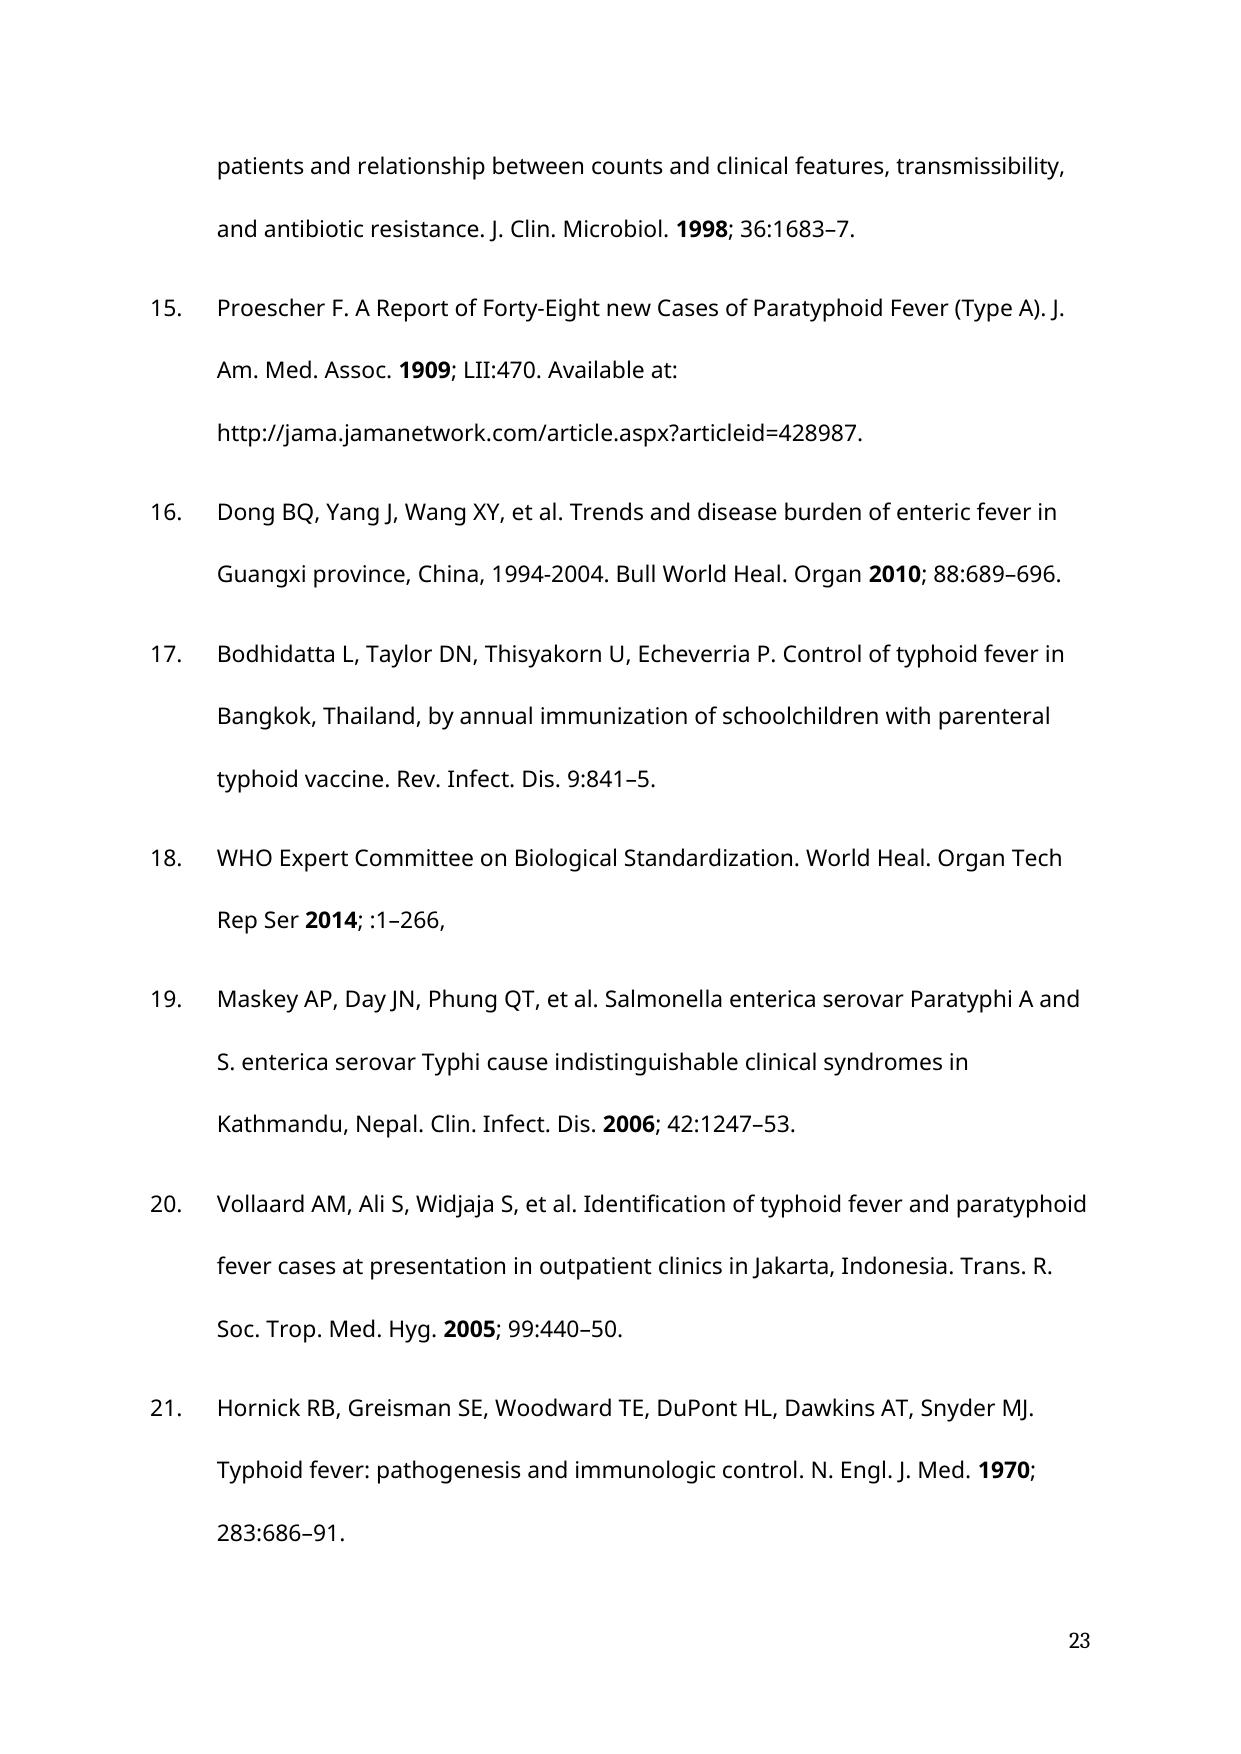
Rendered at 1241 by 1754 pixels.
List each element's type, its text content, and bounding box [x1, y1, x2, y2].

text 17. Bodhidatta L, Taylor DN, Thisyakorn U, Echeverria P. Control of typhoid fever in Bangkok, Thailand, by annual immunization of schoolchildren with parenteral typhoid vaccine. Rev. Infect. Dis. 9:841–5. [150, 637, 1090, 794]
text 21. Hornick RB, Greisman SE, Woodward TE, DuPont HL, Dawkins AT, Snyder MJ. Typhoid fever: pathogenesis and immunologic control. N. Engl. J. Med. 1970; 283:686–91. [150, 1392, 1090, 1548]
text 16. Dong BQ, Yang J, Wang XY, et al. Trends and disease burden of enteric fever in Guangxi province, China, 1994-2004. Bull World Heal. Organ 2010; 88:689–696. [150, 496, 1090, 589]
text 18. WHO Expert Committee on Biological Standardization. World Heal. Organ Tech Rep Ser 2014; :1–266, [150, 842, 1090, 935]
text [150, 150, 1090, 244]
text 20. Vollaard AM, Ali S, Widjaja S, et al. Identification of typhoid fever and paratyphoid fever cases at presentation in outpatient clinics in Jakarta, Indonesia. Trans. R. Soc. Trop. Med. Hyg. 2005; 99:440–50. [150, 1187, 1090, 1344]
text 15. Proescher F. A Report of Forty-Eight new Cases of Paratyphoid Fever (Type A). J. Am. Med. Assoc. 1909; LII:470. Available at: http://jama.jamanetwork.com/article.aspx?articleid=428987. [150, 292, 1090, 448]
text 19. Maskey AP, Day JN, Phung QT, et al. Salmonella enterica serovar Paratyphi A and S. enterica serovar Typhi cause indistinguishable clinical syndromes in Kathmandu, Nepal. Clin. Infect. Dis. 2006; 42:1247–53. [150, 983, 1090, 1139]
